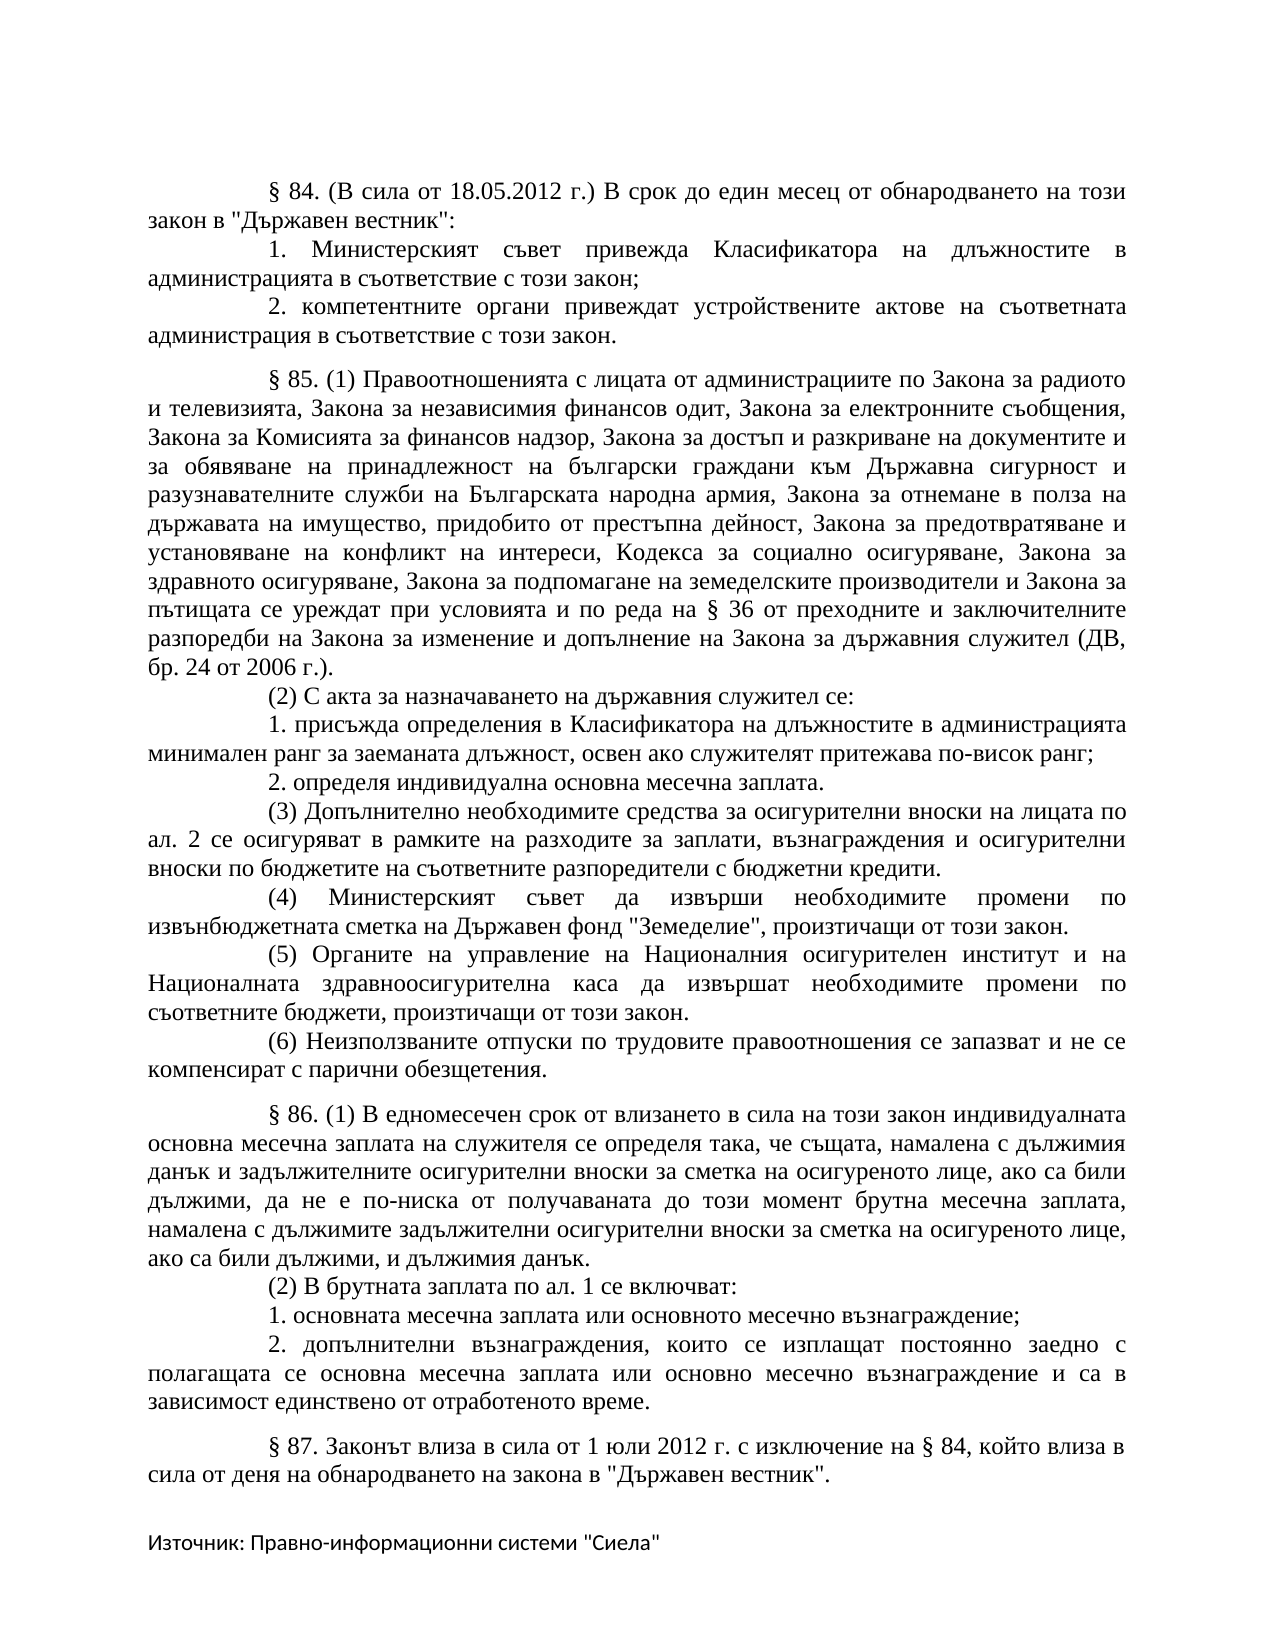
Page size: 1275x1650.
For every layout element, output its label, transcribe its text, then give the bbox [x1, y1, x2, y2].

text § 87. Законът влиза в сила от 1 юли 2012 г. с изключение на § 84, който влиза в сила от деня на обнародването на закона в "Държавен вестник". [148, 1431, 1127, 1488]
text (6) Неизползваните отпуски по трудовите правоотношения се запазват и не се компенсират с парични обезщетения. [148, 1026, 1127, 1083]
text § 86. (1) В едномесечен срок от влизането в сила на този закон индивидуалната основна месечна заплата на служителя се определя така, че същата, намалена с дължимия данък и задължителните осигурителни вноски за сметка на осигуреното лице, ако са били дължими, да не е по-ниска от получаваната до този момент брутна месечна заплата, намалена с дължимите задължителни осигурителни вноски за сметка на осигуреното лице, ако са били дължими, и дължимия данък. [148, 1099, 1127, 1271]
text 2. определя индивидуална основна месечна заплата. [148, 767, 1127, 796]
text (3) Допълнително необходимите средства за осигурителни вноски на лицата по ал. 2 се осигуряват в рамките на разходите за заплати, възнаграждения и осигурителни вноски по бюджетите на съответните разпоредители с бюджетни кредити. [148, 796, 1127, 882]
text § 85. (1) Правоотношенията с лицата от администрациите по Закона за радиото и телевизията, Закона за независимия финансов одит, Закона за електронните съобщения, Закона за Комисията за финансов надзор, Закона за достъп и разкриване на документите и за обявяване на принадлежност на български граждани към Държавна сигурност и разузнавателните служби на Българската народна армия, Закона за отнемане в полза на държавата на имущество, придобито от престъпна дейност, Закона за предотвратяване и установяване на конфликт на интереси, Кодекса за социално осигуряване, Закона за здравното осигуряване, Закона за подпомагане на земеделските производители и Закона за пътищата се уреждат при условията и по реда на § 36 от преходните и заключителните разпоредби на Закона за изменение и допълнение на Закона за държавния служител (ДВ, бр. 24 от 2006 г.). [148, 364, 1127, 681]
text (2) С акта за назначаването на държавния служител се: [148, 681, 1127, 709]
text (4) Министерският съвет да извърши необходимите промени по извънбюджетната сметка на Държавен фонд "Земеделие", произтичащи от този закон. [148, 882, 1127, 939]
text 1. Министерският съвет привежда Класификатора на длъжностите в администрацията в съответствие с този закон; [148, 234, 1127, 291]
text 1. присъжда определения в Класификатора на длъжностите в администрацията минимален ранг за заеманата длъжност, освен ако служителят притежава по-висок ранг; [148, 709, 1127, 767]
text 2. компетентните органи привеждат устройствените актове на съответната администрация в съответствие с този закон. [148, 291, 1127, 349]
text § 84. (В сила от 18.05.2012 г.) В срок до един месец от обнародването на този закон в "Държавен вестник": [148, 176, 1127, 234]
text 2. допълнителни възнаграждения, които се изплащат постоянно заедно с полагащата се основна месечна заплата или основно месечно възнаграждение и са в зависимост единствено от отработеното време. [148, 1329, 1127, 1415]
text (2) В брутната заплата по ал. 1 се включват: [148, 1271, 1127, 1300]
text 1. основната месечна заплата или основното месечно възнаграждение; [148, 1300, 1127, 1329]
text (5) Органите на управление на Националния осигурителен институт и на Националната здравноосигурителна каса да извършат необходимите промени по съответните бюджети, произтичащи от този закон. [148, 939, 1127, 1026]
